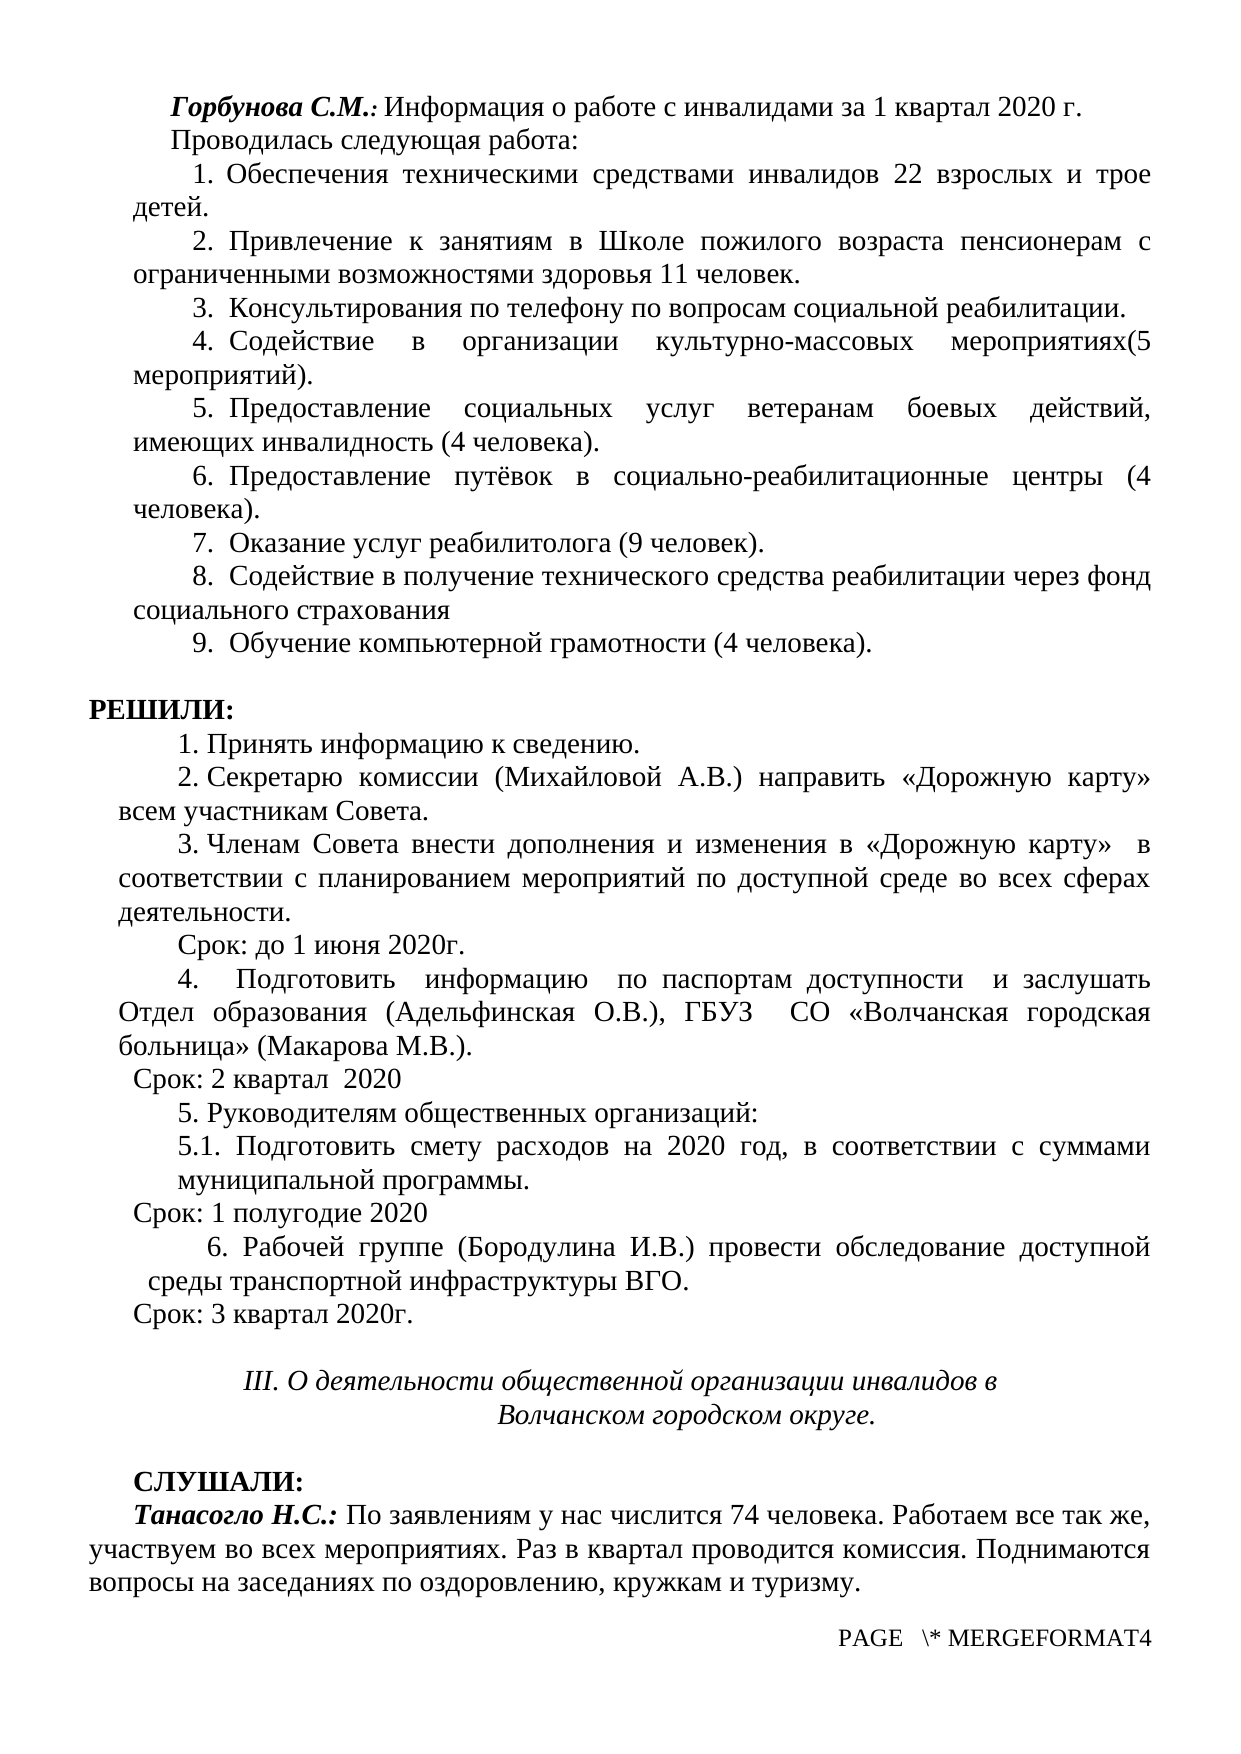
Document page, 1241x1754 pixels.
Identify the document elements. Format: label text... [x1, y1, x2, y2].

list Подготовить информацию по паспортам доступности и заслушать Отдел образования (Адельфинская О.В.), ГБУЗ СО «Волчанская городская больница» (Макарова М.В.). [118, 961, 1152, 1061]
list Консультирования по телефону по вопросам социальной реабилитации. [133, 290, 1152, 323]
list Оказание услуг реабилитолога (9 человек). [133, 525, 1152, 558]
text Танасогло Н.С.: По заявлениям у нас числится 74 человека. Работаем все так же, участвуем во всех мероприятиях. Раз в квартал проводится комиссия. Поднимаются вопросы на заседаниях по оздоровлению, кружкам и туризму. [88, 1497, 1152, 1598]
list Секретарю комиссии (Михайловой А.В.) направить «Дорожную карту» всем участникам Совета. [118, 759, 1152, 827]
text Срок: до 1 июня 2020г. [177, 927, 1152, 961]
list Принять информацию к сведению. [118, 726, 1152, 759]
text Горбунова С.М.: Информация о работе с инвалидами за 1 квартал 2020 г. [133, 89, 1152, 122]
list Предоставление социальных услуг ветеранам боевых действий, имеющих инвалидность (4 человека). [133, 391, 1152, 458]
text Проводилась следующая работа: [133, 122, 1152, 156]
text Срок: 1 полугодие 2020 [133, 1196, 1152, 1229]
list Обеспечения техническими средствами инвалидов 22 взрослых и трое детей. [133, 156, 1152, 223]
list Предоставление путёвок в социально-реабилитационные центры (4 человека). [133, 458, 1152, 525]
list Содействие в организации культурно-массовых мероприятиях(5 мероприятий). [133, 323, 1152, 391]
text Срок: 2 квартал 2020 [88, 1061, 1152, 1095]
text СЛУШАЛИ: [88, 1464, 1152, 1497]
text III. О деятельности общественной организации инвалидов в [88, 1363, 1152, 1397]
list Содействие в получение технического средства реабилитации через фонд социального страхования [133, 558, 1152, 625]
text РЕШИЛИ: [88, 692, 1152, 726]
text 6. Рабочей группе (Бородулина И.В.) провести обследование доступной среды транспортной инфраструктуры ВГО. [133, 1229, 1152, 1296]
text 5.1. Подготовить смету расходов на 2020 год, в соответствии с суммами муниципальной программы. [177, 1128, 1152, 1196]
list Руководителям общественных организаций: [133, 1095, 1152, 1128]
list Привлечение к занятиям в Школе пожилого возраста пенсионерам с ограниченными возможностями здоровья 11 человек. [133, 223, 1152, 290]
text Волчанском городском округе. [148, 1397, 1152, 1430]
list Членам Совета внести дополнения и изменения в «Дорожную карту» в соответствии с планированием мероприятий по доступной среде во всех сферах деятельности. [118, 827, 1152, 927]
list Обучение компьютерной грамотности (4 человека). [133, 625, 1152, 659]
text Срок: 3 квартал 2020г. [133, 1296, 1152, 1330]
